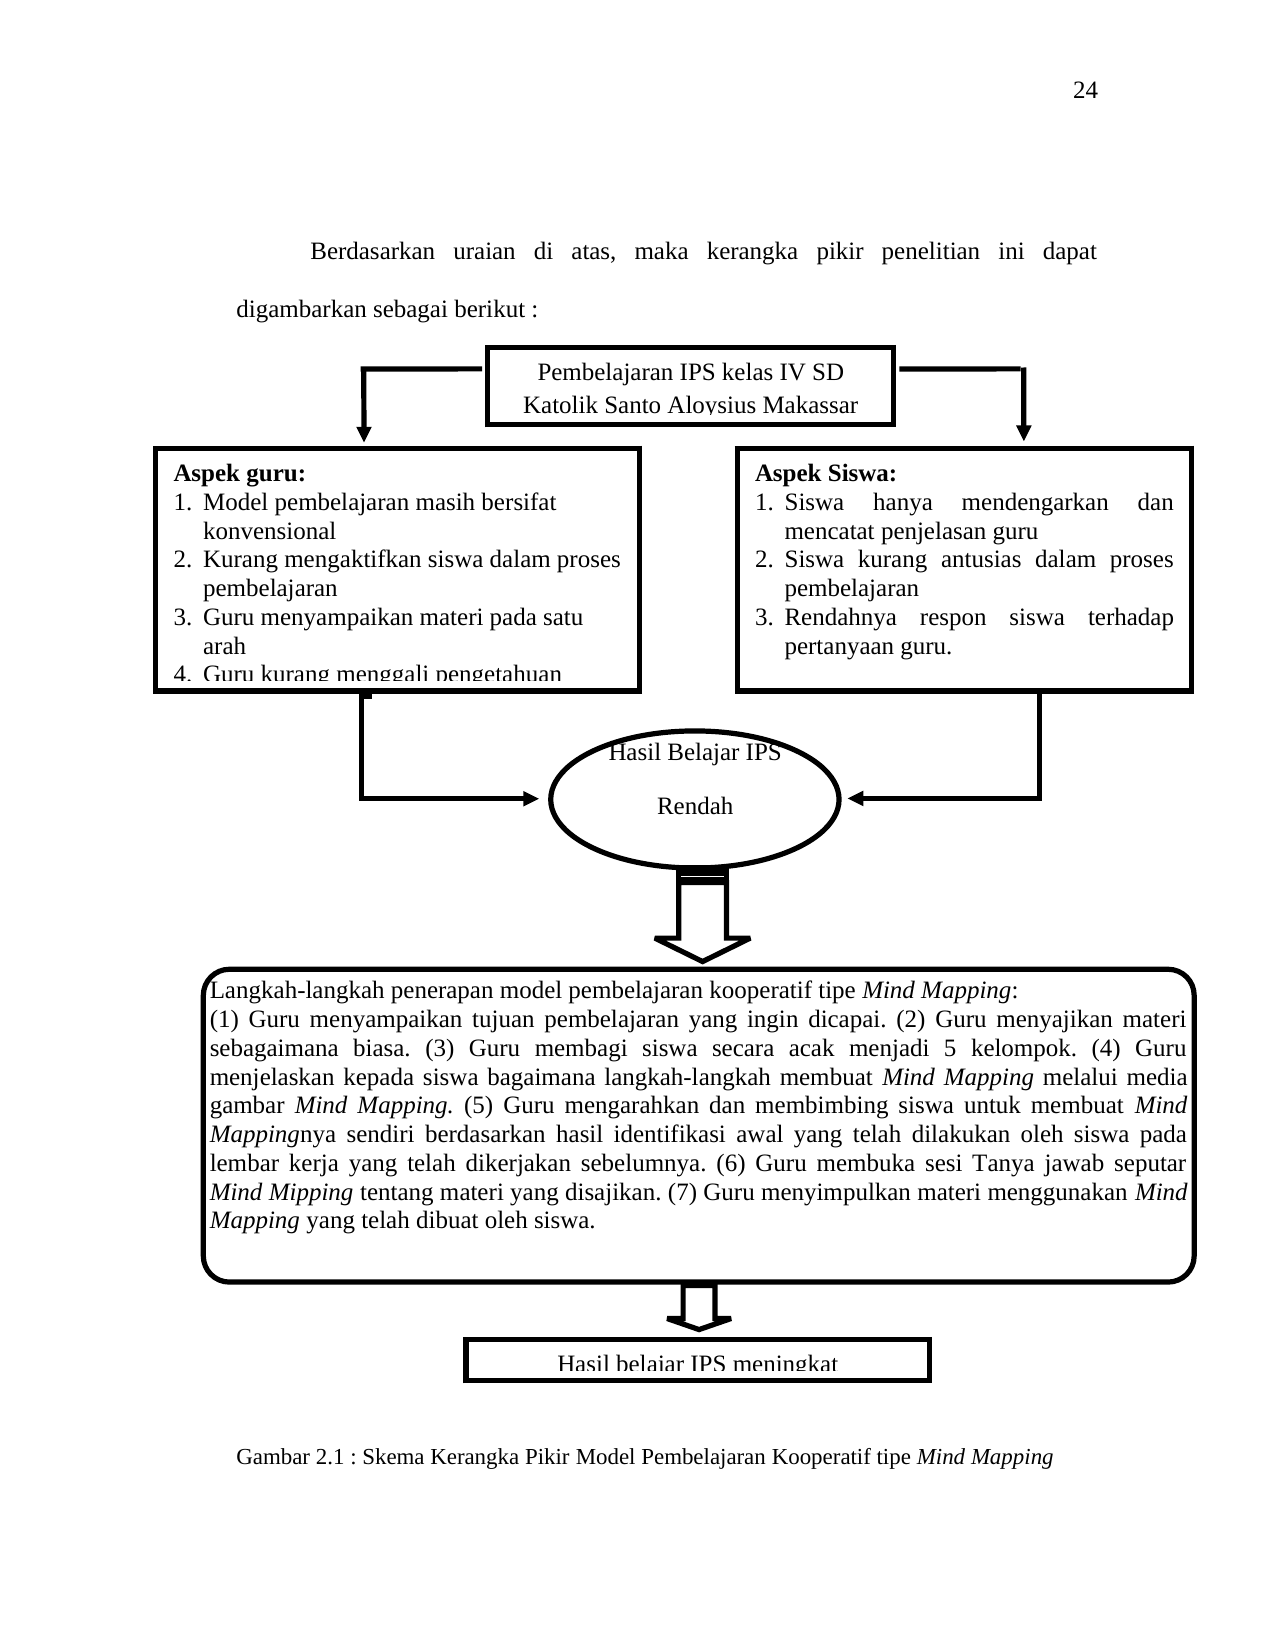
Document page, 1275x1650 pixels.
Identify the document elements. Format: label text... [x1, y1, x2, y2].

text Berdasarkan uraian di atas, maka kerangka pikir penelitian ini dapat digambarkan sebagai berikut : [236, 236, 1098, 322]
text Gambar 2.1 : Skema Kerangka Pikir Model Pembelajaran Kooperatif tipe Mind Mapping [236, 1443, 1098, 1470]
